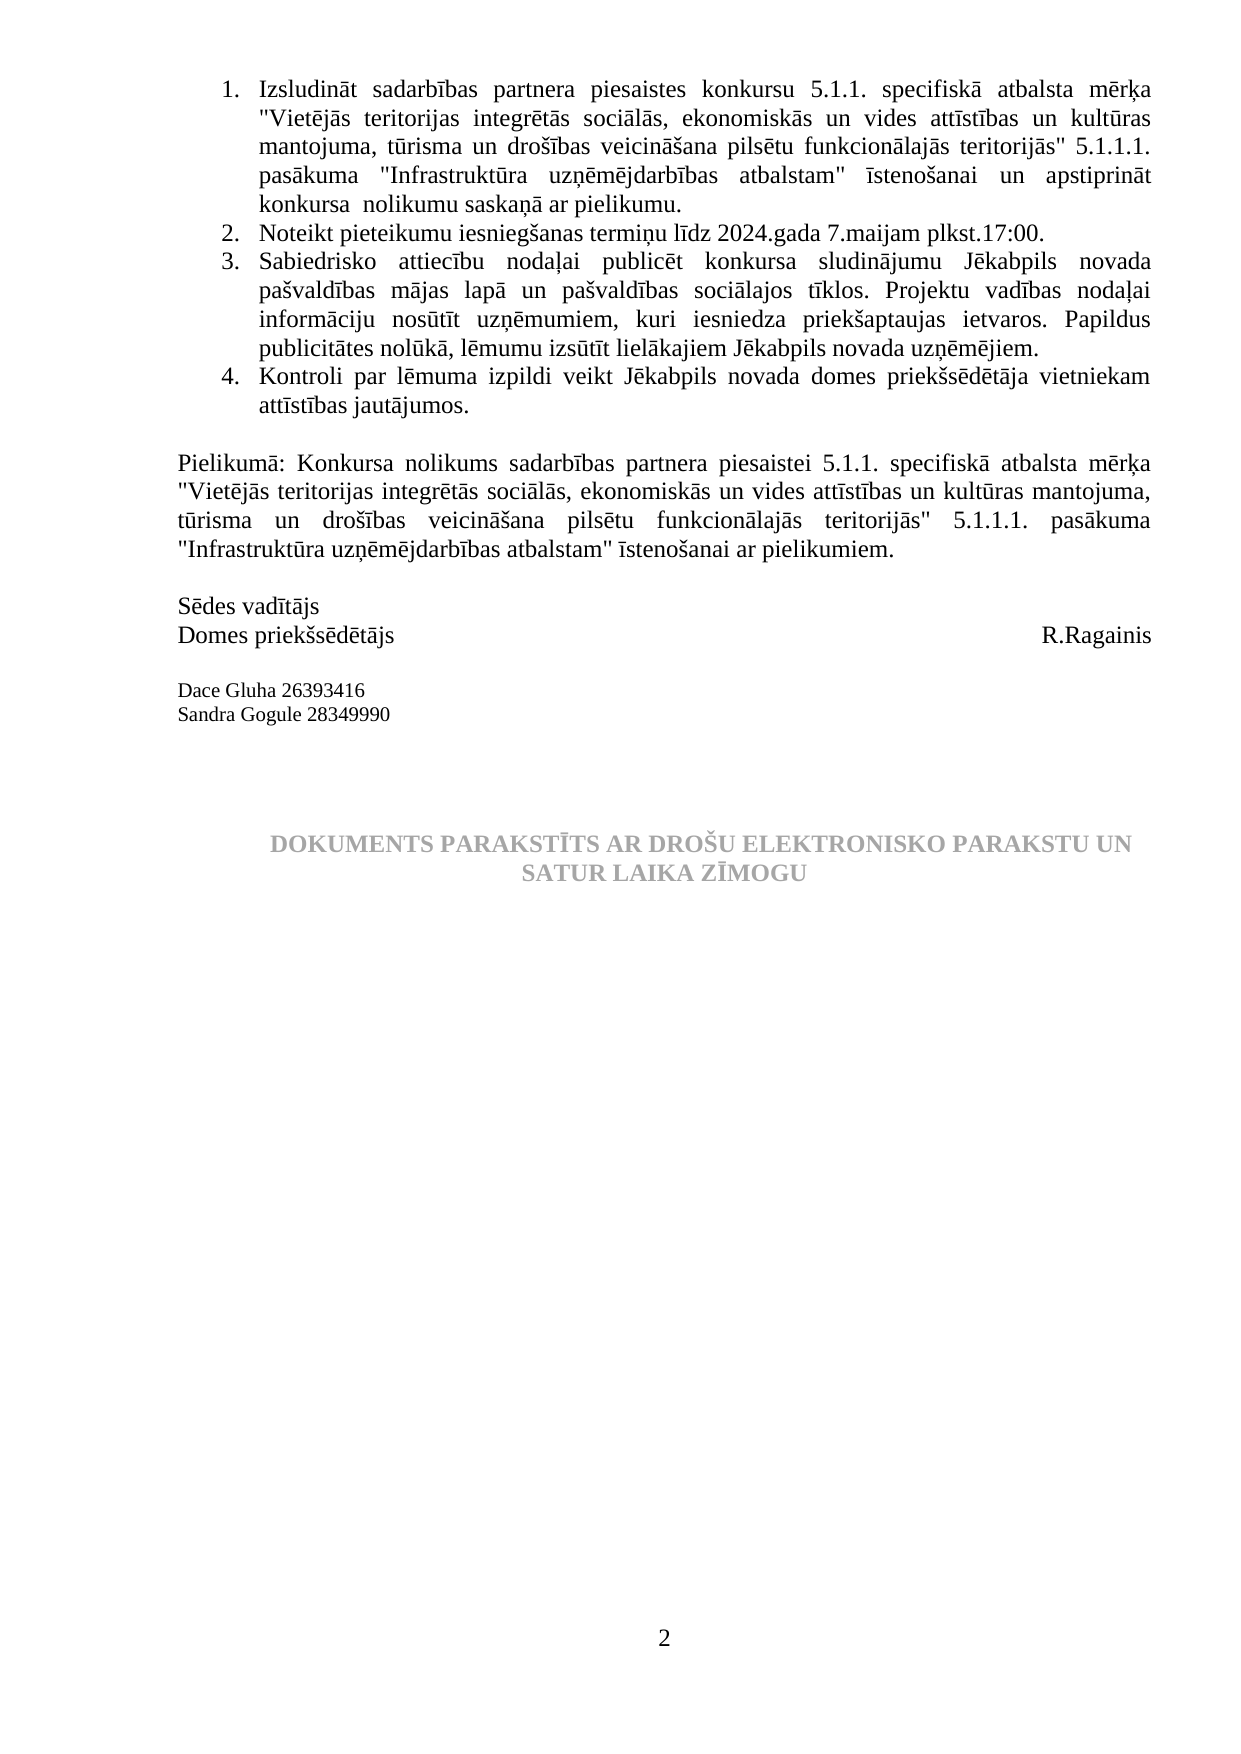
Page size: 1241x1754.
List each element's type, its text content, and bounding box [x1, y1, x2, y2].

list Noteikt pieteikumu iesniegšanas termiņu līdz 2024.gada 7.maijam plkst.17:00. [221, 218, 1152, 246]
list Izsludināt sadarbības partnera piesaistes konkursu 5.1.1. specifiskā atbalsta mērķa "Vietējās teritorijas integrētās sociālās, ekonomiskās un vides attīstības un kultūras mantojuma, tūrisma un drošības veicināšana pilsētu funkcionālajās teritorijās" 5.1.1.1. pasākuma "Infrastruktūra uzņēmējdarbības atbalstam" īstenošanai un apstiprināt konkursa nolikumu saskaņā ar pielikumu. [221, 74, 1152, 218]
text Sandra Gogule 28349990 [177, 702, 1152, 726]
list Kontroli par lēmuma izpildi veikt Jēkabpils novada domes priekšsēdētāja vietniekam attīstības jautājumos. [221, 361, 1152, 419]
text Sēdes vadītājs [177, 591, 1152, 620]
text Pielikumā: Konkursa nolikums sadarbības partnera piesaistei 5.1.1. specifiskā atbalsta mērķa "Vietējās teritorijas integrētās sociālās, ekonomiskās un vides attīstības un kultūras mantojuma, tūrisma un drošības veicināšana pilsētu funkcionālajās teritorijās" 5.1.1.1. pasākuma "Infrastruktūra uzņēmējdarbības atbalstam" īstenošanai ar pielikumiem. [177, 448, 1152, 563]
text Dace Gluha 26393416 [177, 678, 1152, 702]
text Domes priekšsēdētājs R.Ragainis [177, 620, 1152, 649]
text DOKUMENTS PARAKSTĪTS AR DROŠU ELEKTRONISKO PARAKSTU UN SATUR LAIKA ZĪMOGU [177, 829, 1152, 886]
list Sabiedrisko attiecību nodaļai publicēt konkursa sludinājumu Jēkabpils novada pašvaldības mājas lapā un pašvaldības sociālajos tīklos. Projektu vadības nodaļai informāciju nosūtīt uzņēmumiem, kuri iesniedza priekšaptaujas ietvaros. Papildus publicitātes nolūkā, lēmumu izsūtīt lielākajiem Jēkabpils novada uzņēmējiem. [221, 246, 1152, 361]
